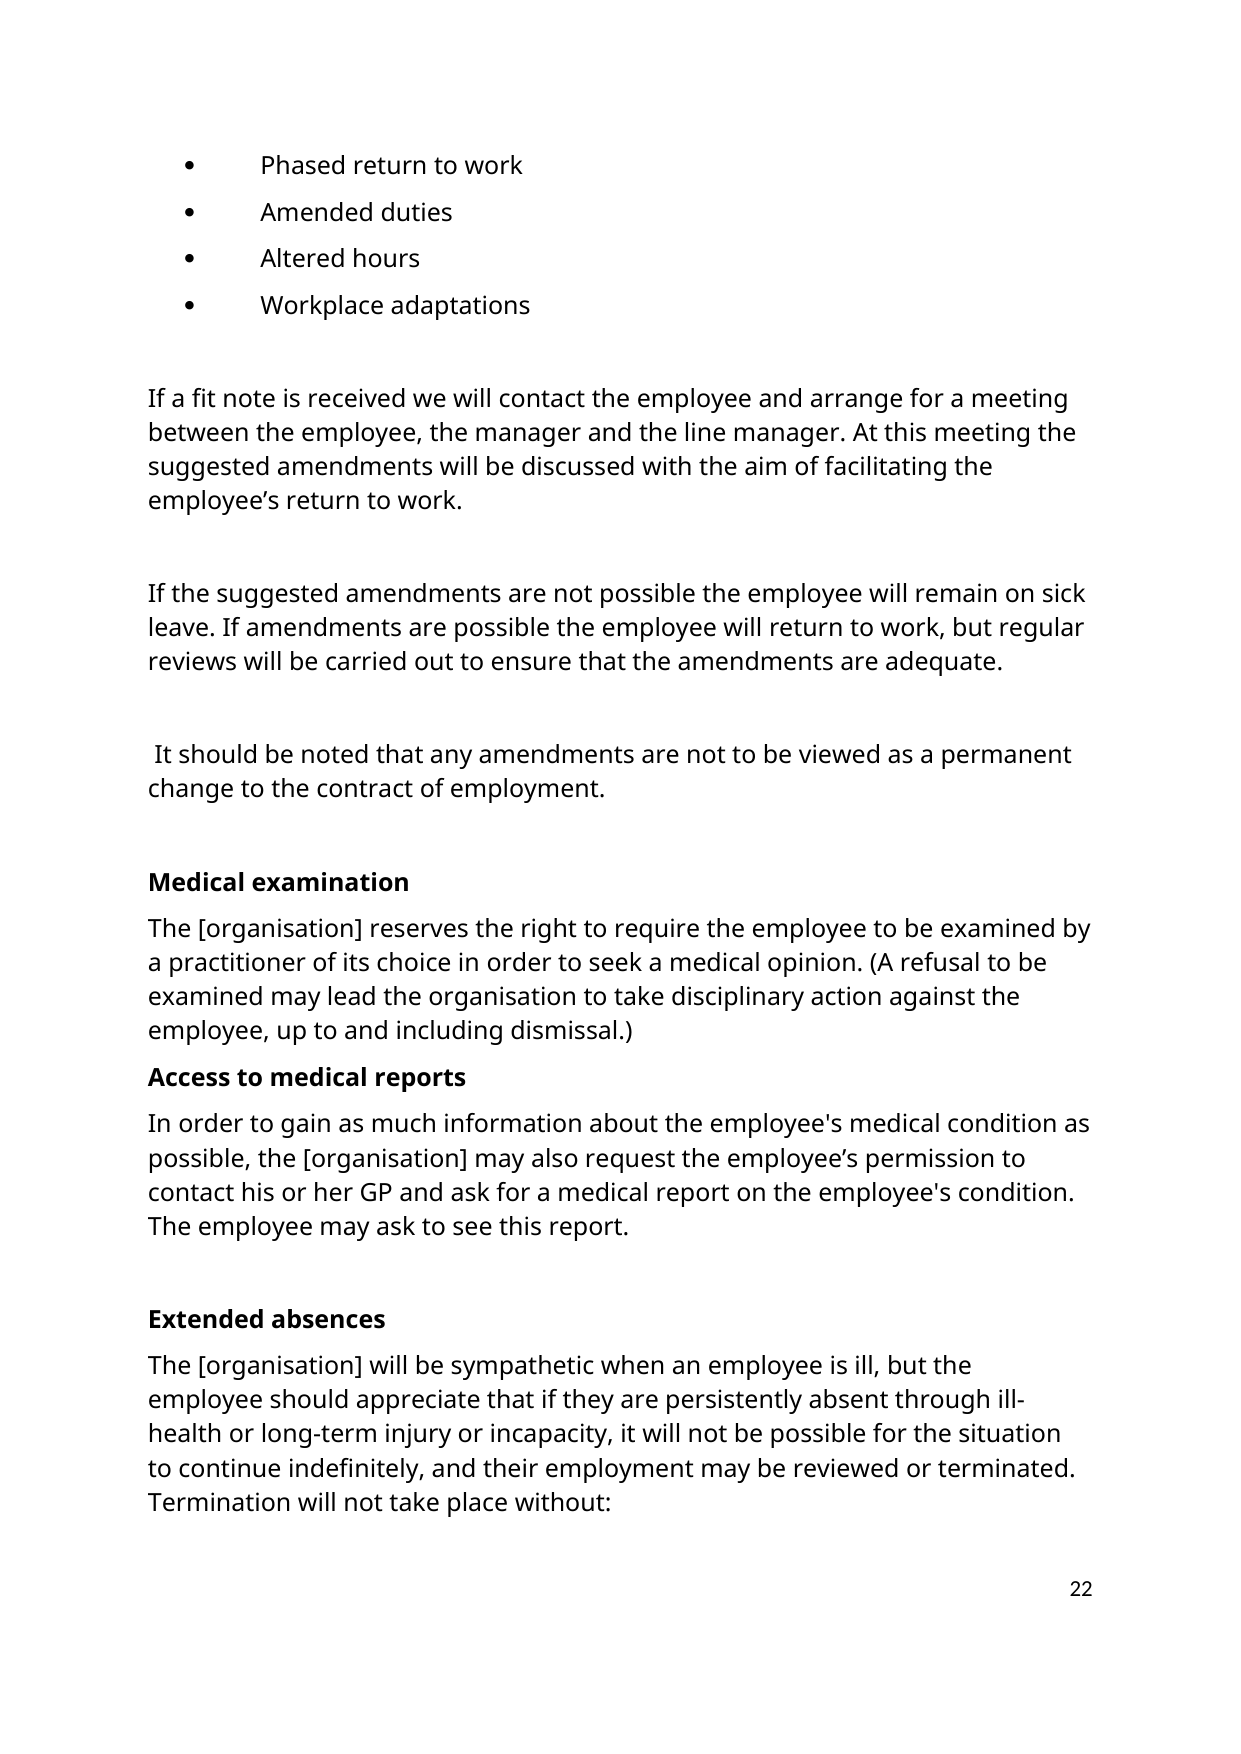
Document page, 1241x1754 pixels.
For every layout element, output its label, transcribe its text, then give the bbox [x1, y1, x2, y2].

list Altered hours [185, 241, 1092, 275]
text In order to gain as much information about the employee's medical condition as possible, the [organisation] may also request the employee’s permission to contact his or her GP and ask for a medical report on the employee's condition. The employee may ask to see this report. [148, 1106, 1092, 1242]
text The [organisation] will be sympathetic when an employee is ill, but the employee should appreciate that if they are persistently absent through ill-health or long-term injury or incapacity, it will not be possible for the situation to continue indefinitely, and their employment may be reviewed or terminated. Termination will not take place without: [148, 1348, 1092, 1518]
list Amended duties [185, 194, 1092, 228]
text If a fit note is received we will contact the employee and arrange for a meeting between the employee, the manager and the line manager. At this meeting the suggested amendments will be discussed with the aim of facilitating the employee’s return to work. [148, 381, 1092, 517]
subtitle Extended absences [148, 1301, 1092, 1336]
text If the suggested amendments are not possible the employee will remain on sick leave. If amendments are possible the employee will return to work, but regular reviews will be carried out to ensure that the amendments are adequate. [148, 576, 1092, 678]
text The [organisation] reserves the right to require the employee to be examined by a practitioner of its choice in order to seek a medical opinion. (A refusal to be examined may lead the organisation to take disciplinary action against the employee, up to and including dismissal.) [148, 911, 1092, 1047]
text It should be noted that any amendments are not to be viewed as a permanent change to the contract of employment. [148, 737, 1092, 805]
subtitle Medical examination [148, 864, 1092, 898]
list Workplace adaptations [185, 287, 1092, 321]
list Phased return to work [185, 148, 1092, 182]
subtitle Access to medical reports [148, 1059, 1092, 1094]
